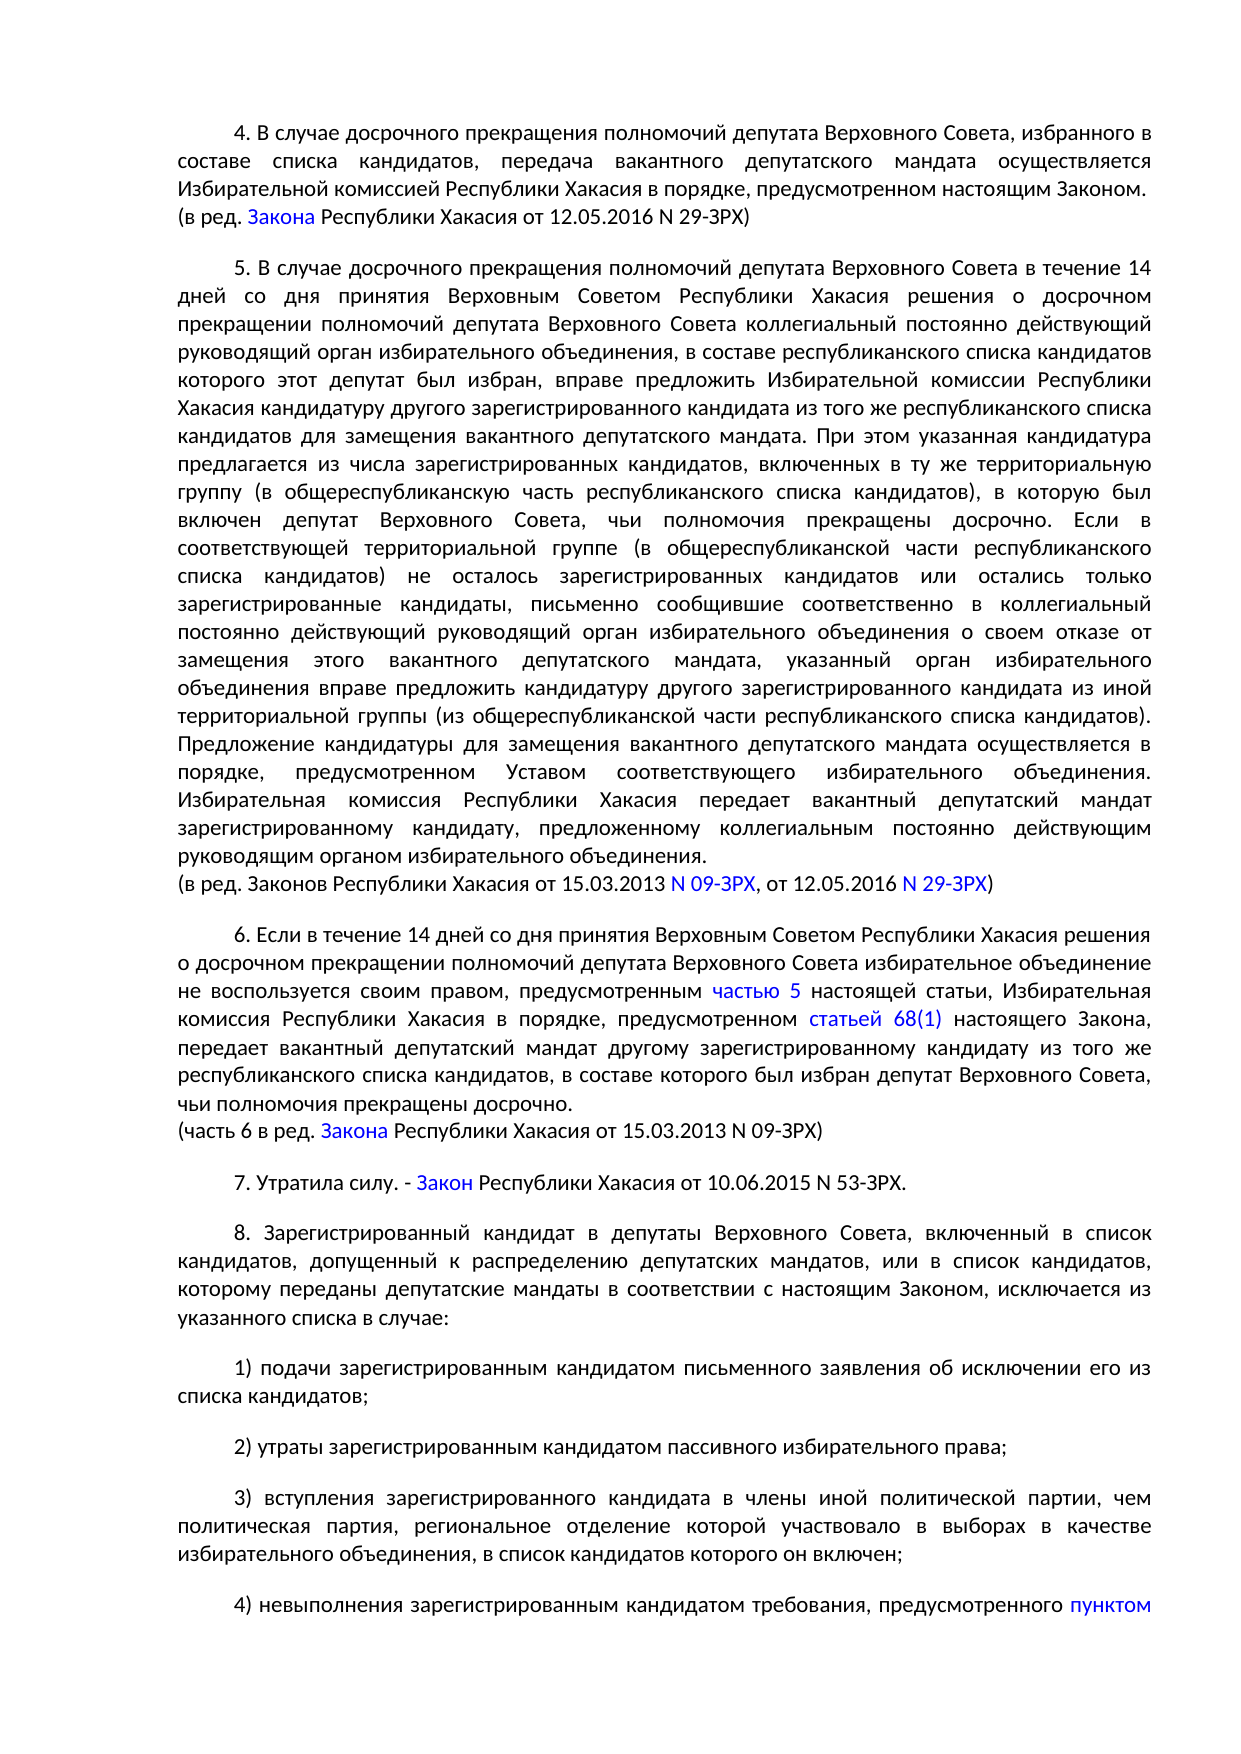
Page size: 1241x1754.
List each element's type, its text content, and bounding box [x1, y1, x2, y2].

text 8. Зарегистрированный кандидат в депутаты Верховного Совета, включенный в список кандидатов, допущенный к распределению депутатских мандатов, или в список кандидатов, которому переданы депутатские мандаты в соответствии с настоящим Законом, исключается из указанного списка в случае: [177, 1218, 1152, 1331]
text 2) утраты зарегистрированным кандидатом пассивного избирательного права; [177, 1432, 1152, 1461]
text 3) вступления зарегистрированного кандидата в члены иной политической партии, чем политическая партия, региональное отделение которой участвовало в выборах в качестве избирательного объединения, в список кандидатов которого он включен; [177, 1483, 1152, 1567]
text 6. Если в течение 14 дней со дня принятия Верховным Советом Республики Хакасия решения о досрочном прекращении полномочий депутата Верховного Совета избирательное объединение не воспользуется своим правом, предусмотренным частью 5 настоящей статьи, Избирательная комиссия Республики Хакасия в порядке, предусмотренном статьей 68(1) настоящего Закона, передает вакантный депутатский мандат другому зарегистрированному кандидату из того же республиканского списка кандидатов, в составе которого был избран депутат Верховного Совета, чьи полномочия прекращены досрочно. [177, 921, 1152, 1117]
text 5. В случае досрочного прекращения полномочий депутата Верховного Совета в течение 14 дней со дня принятия Верховным Советом Республики Хакасия решения о досрочном прекращении полномочий депутата Верховного Совета коллегиальный постоянно действующий руководящий орган избирательного объединения, в составе республиканского списка кандидатов которого этот депутат был избран, вправе предложить Избирательной комиссии Республики Хакасия кандидатуру другого зарегистрированного кандидата из того же республиканского списка кандидатов для замещения вакантного депутатского мандата. При этом указанная кандидатура предлагается из числа зарегистрированных кандидатов, включенных в ту же территориальную группу (в общереспубликанскую часть республиканского списка кандидатов), в которую был включен депутат Верховного Совета, чьи полномочия прекращены досрочно. Если в соответствующей территориальной группе (в общереспубликанской части республиканского списка кандидатов) не осталось зарегистрированных кандидатов или остались только зарегистрированные кандидаты, письменно сообщившие соответственно в коллегиальный постоянно действующий руководящий орган избирательного объединения о своем отказе от замещения этого вакантного депутатского мандата, указанный орган избирательного объединения вправе предложить кандидатуру другого зарегистрированного кандидата из иной территориальной группы (из общереспубликанской части республиканского списка кандидатов). Предложение кандидатуры для замещения вакантного депутатского мандата осуществляется в порядке, предусмотренном Уставом соответствующего избирательного объединения. Избирательная комиссия Республики Хакасия передает вакантный депутатский мандат зарегистрированному кандидату, предложенному коллегиальным постоянно действующим руководящим органом избирательного объединения. [177, 253, 1152, 869]
text (в ред. Законов Республики Хакасия от 15.03.2013 N 09-ЗРХ, от 12.05.2016 N 29-ЗРХ) [177, 869, 1152, 898]
text 1) подачи зарегистрированным кандидатом письменного заявления об исключении его из списка кандидатов; [177, 1353, 1152, 1409]
text 4. В случае досрочного прекращения полномочий депутата Верховного Совета, избранного в составе списка кандидатов, передача вакантного депутатского мандата осуществляется Избирательной комиссией Республики Хакасия в порядке, предусмотренном настоящим Законом. [177, 118, 1152, 202]
text (в ред. Закона Республики Хакасия от 12.05.2016 N 29-ЗРХ) [177, 202, 1152, 230]
text (часть 6 в ред. Закона Республики Хакасия от 15.03.2013 N 09-ЗРХ) [177, 1117, 1152, 1145]
text 7. Утратила силу. - Закон Республики Хакасия от 10.06.2015 N 53-ЗРХ. [177, 1168, 1152, 1196]
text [177, 1590, 1152, 1618]
